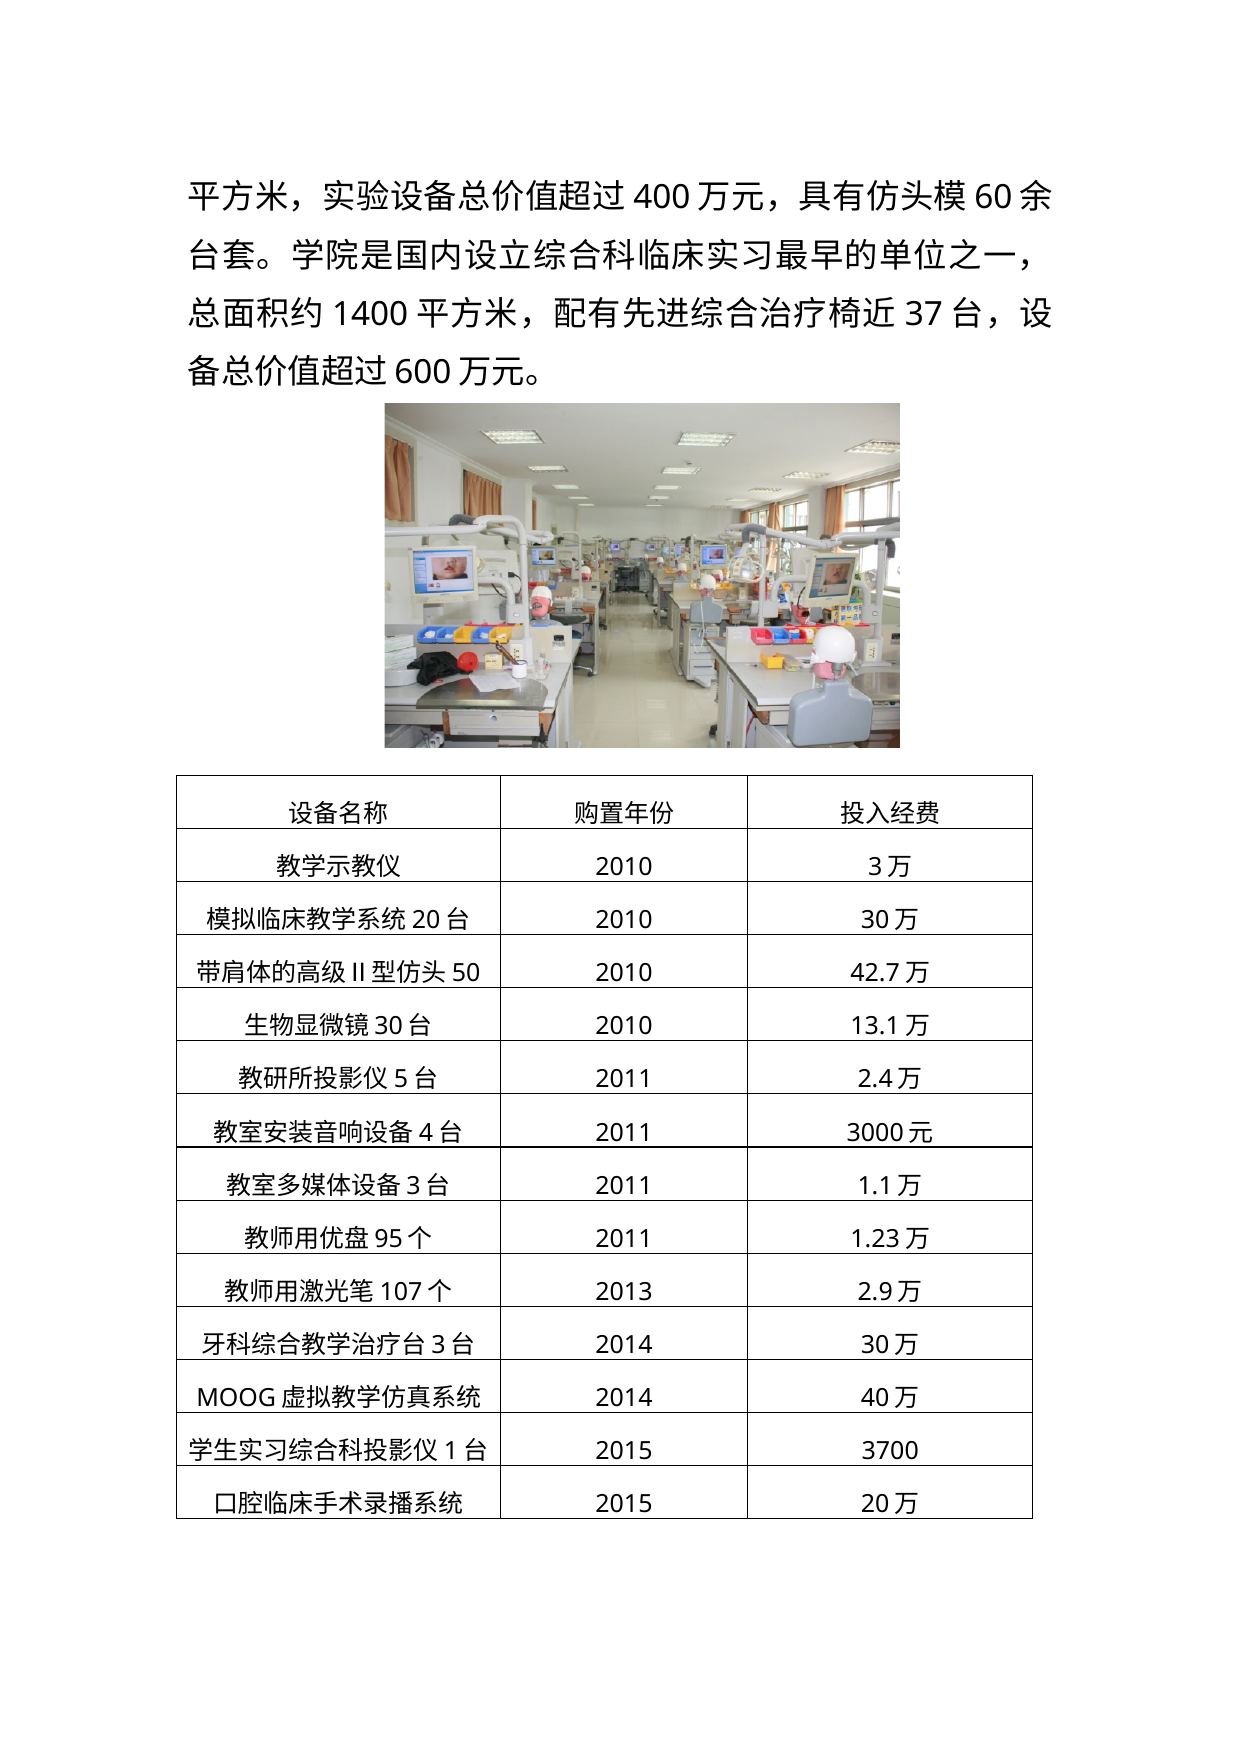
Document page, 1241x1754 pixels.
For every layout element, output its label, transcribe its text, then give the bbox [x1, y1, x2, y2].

table_cell 2011 [501, 1148, 747, 1199]
table_cell 学生实习综合科投影仪1台 [177, 1413, 500, 1465]
table_cell 20万 [748, 1466, 1032, 1518]
table_cell 2010 [501, 988, 747, 1040]
table_cell 教学示教仪 [177, 829, 500, 881]
table_cell 教室多媒体设备3台 [177, 1148, 500, 1199]
table_cell 教师用激光笔107个 [177, 1254, 500, 1306]
table_header 投入经费 [748, 776, 1032, 828]
table_cell 教师用优盘95个 [177, 1201, 500, 1253]
table_cell 2013 [501, 1254, 747, 1306]
table_cell 13.1万 [748, 988, 1032, 1040]
table_cell 3700 [748, 1413, 1032, 1465]
table_cell 2011 [501, 1094, 747, 1146]
table_cell 教室安装音响设备4台 [177, 1094, 500, 1146]
table_cell 教研所投影仪5台 [177, 1041, 500, 1093]
table_cell 2014 [501, 1307, 747, 1359]
table_cell 口腔临床手术录播系统 [177, 1466, 500, 1518]
table_header 购置年份 [501, 776, 747, 828]
table_cell 2010 [501, 935, 747, 987]
table_cell 30万 [748, 1307, 1032, 1359]
table_cell 2014 [501, 1360, 747, 1412]
table_cell 2.4万 [748, 1041, 1032, 1093]
table_cell 1.1万 [748, 1148, 1032, 1199]
table_cell 2015 [501, 1413, 747, 1465]
table_cell 42.7万 [748, 935, 1032, 987]
table_cell 2010 [501, 882, 747, 934]
table_cell 2011 [501, 1041, 747, 1093]
table_cell 2010 [501, 829, 747, 881]
table_cell 30万 [748, 882, 1032, 934]
table_cell MOOG虚拟教学仿真系统1台 [177, 1360, 500, 1412]
table_header 设备名称 [177, 776, 500, 828]
table_cell 带肩体的高级Ⅱ型仿头50套 [177, 935, 500, 987]
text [187, 162, 1053, 395]
table_cell 3万 [748, 829, 1032, 881]
table_cell 3000元 [748, 1094, 1032, 1146]
picture [384, 403, 900, 748]
table_cell 2015 [501, 1466, 747, 1518]
table_cell 牙科综合教学治疗台3台 [177, 1307, 500, 1359]
table_cell 40万 [748, 1360, 1032, 1412]
table_cell 2.9万 [748, 1254, 1032, 1306]
table_cell 2011 [501, 1201, 747, 1253]
table_cell 1.23万 [748, 1201, 1032, 1253]
table_cell 生物显微镜30台 [177, 988, 500, 1040]
table_cell 模拟临床教学系统20台 [177, 882, 500, 934]
